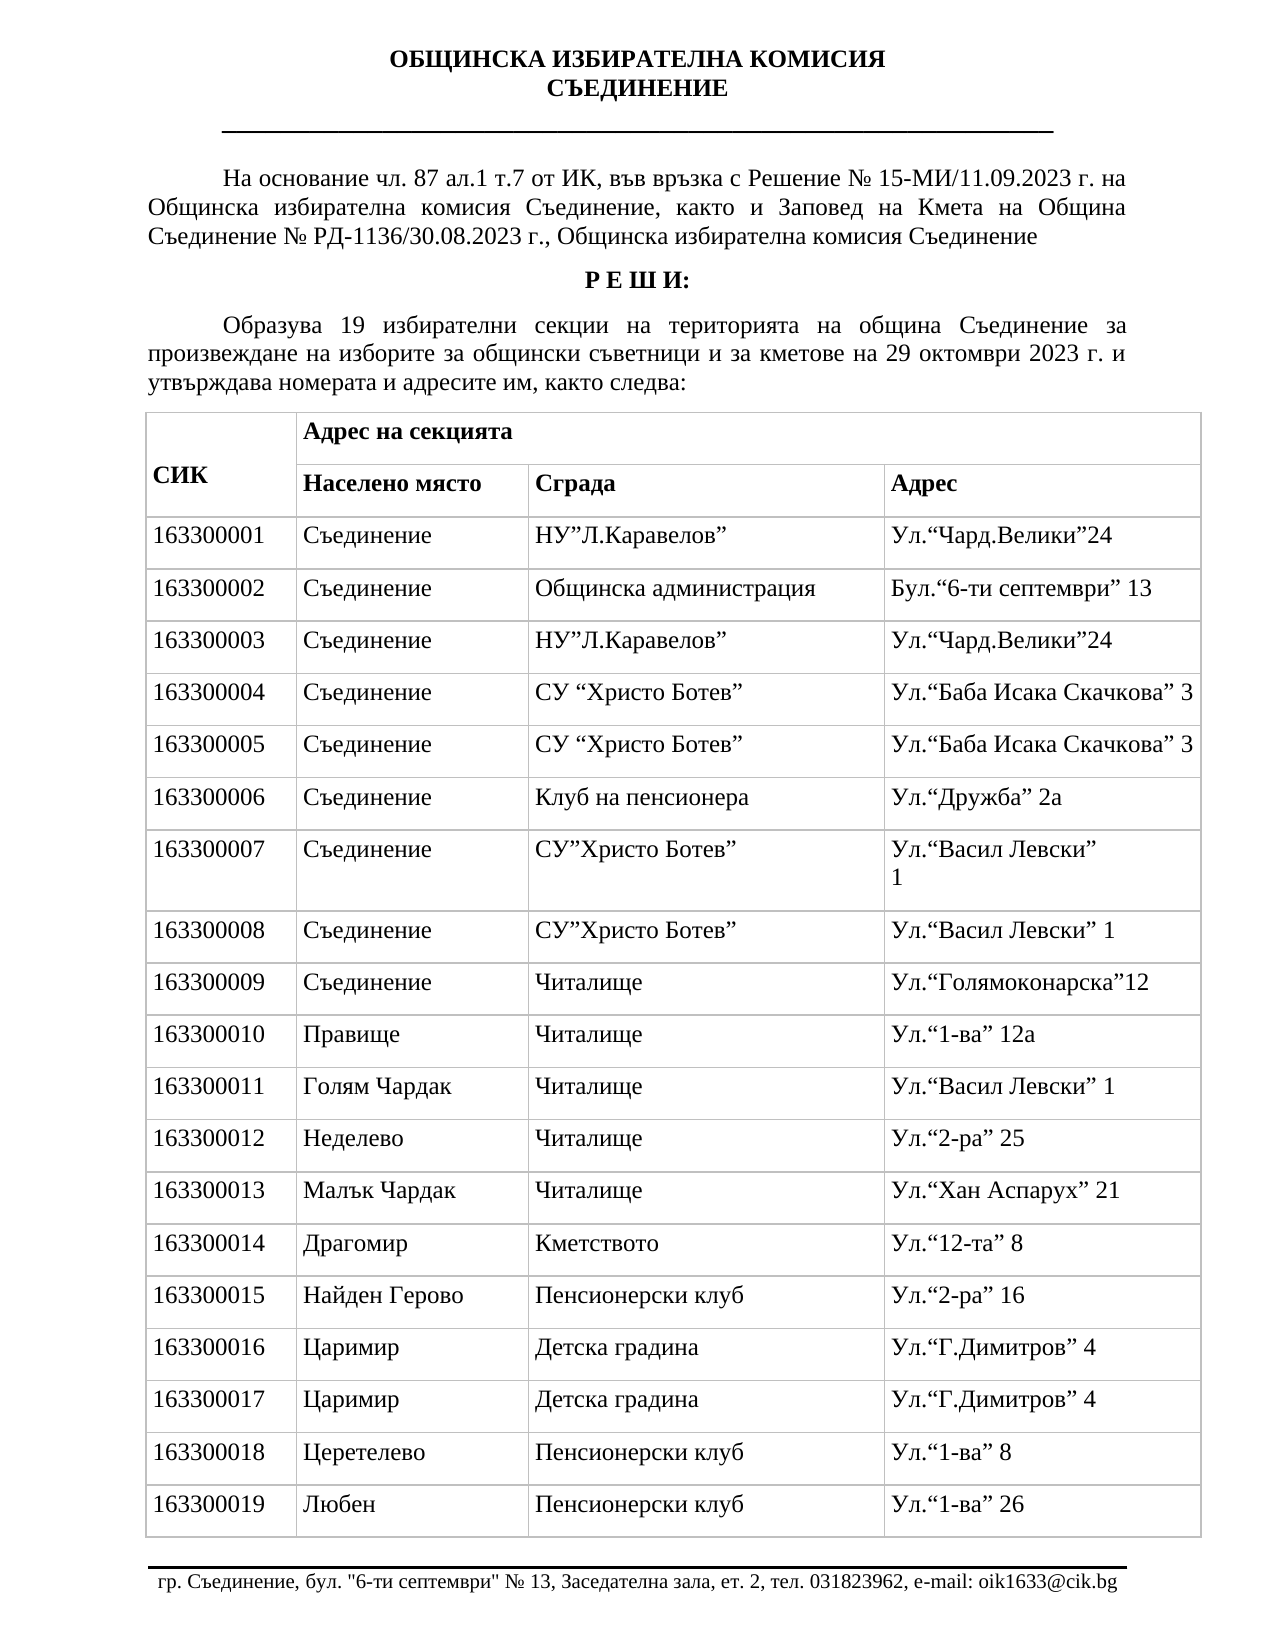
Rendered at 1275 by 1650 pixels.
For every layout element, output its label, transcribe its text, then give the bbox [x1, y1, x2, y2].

table_cell Ул.“Васил Левски” 1 [885, 1068, 1200, 1119]
table_cell Общинска администрация [529, 570, 884, 620]
table_cell 163300008 [147, 912, 296, 962]
table_cell 163300012 [147, 1120, 296, 1171]
table_cell Любен [297, 1486, 528, 1536]
table_cell Читалище [529, 1068, 884, 1119]
table_cell Съединение [297, 778, 528, 829]
table_cell Клуб на пенсионера [529, 778, 884, 829]
table_cell Сграда [529, 465, 884, 516]
table_cell 163300013 [147, 1173, 296, 1223]
table_cell Царимир [297, 1329, 528, 1380]
table_cell Съединение [297, 570, 528, 620]
table_cell НУ”Л.Каравелов” [529, 622, 884, 672]
table_cell Съединение [297, 518, 528, 568]
table_cell СУ “Христо Ботев” [529, 674, 884, 725]
table_cell Читалище [529, 964, 884, 1014]
table_cell СУ”Христо Ботев” [529, 831, 884, 910]
table_cell Бул.“6-ти септември” 13 [885, 570, 1200, 620]
table_cell Съединение [297, 726, 528, 777]
table_cell 163300011 [147, 1068, 296, 1119]
table_cell СУ “Христо Ботев” [529, 726, 884, 777]
table_cell 163300003 [147, 622, 296, 672]
table_cell Ул.“1-ва” 12а [885, 1016, 1200, 1067]
table_cell Голям Чардак [297, 1068, 528, 1119]
table_cell Ул.“Г.Димитров” 4 [885, 1329, 1200, 1380]
text Р Е Ш И: [148, 265, 1127, 294]
table_cell Читалище [529, 1120, 884, 1171]
table_cell Малък Чардак [297, 1173, 528, 1223]
table_cell Правище [297, 1016, 528, 1067]
table_cell НУ”Л.Каравелов” [529, 518, 884, 568]
table_cell Драгомир [297, 1225, 528, 1275]
table_cell Ул.“1-ва” 8 [885, 1433, 1200, 1484]
text Образува 19 избирателни секции на територията на община Съединение за произвеждане на изборите за общински съветници и за кметове на 29 октомври 2023 г. и утвърждава номерата и адресите им, както следва: [148, 310, 1127, 396]
table_cell 163300010 [147, 1016, 296, 1067]
table_cell Кметството [529, 1225, 884, 1275]
table_cell Найден Герово [297, 1277, 528, 1327]
table_cell Ул.“Васил Левски” 1 [885, 912, 1200, 962]
table_cell 163300002 [147, 570, 296, 620]
table_cell Царимир [297, 1381, 528, 1432]
table_cell 163300007 [147, 831, 296, 910]
table_cell Ул.“Чард.Велики”24 [885, 622, 1200, 672]
table_cell Ул.“Г.Димитров” 4 [885, 1381, 1200, 1432]
table_cell 163300001 [147, 518, 296, 568]
table_cell Ул.“Чард.Велики”24 [885, 518, 1200, 568]
table_cell Ул.“1-ва” 26 [885, 1486, 1200, 1536]
table_cell Читалище [529, 1016, 884, 1067]
table_cell Съединение [297, 622, 528, 672]
table_cell Ул.“Васил Левски” 1 [885, 831, 1200, 910]
table_cell 163300004 [147, 674, 296, 725]
table_cell Съединение [297, 674, 528, 725]
table_cell Детска градина [529, 1329, 884, 1380]
table_cell Съединение [297, 831, 528, 910]
table_cell Пенсионерски клуб [529, 1433, 884, 1484]
table_cell 163300018 [147, 1433, 296, 1484]
table_cell Пенсионерски клуб [529, 1486, 884, 1536]
table_cell Населено място [297, 465, 528, 516]
table_cell Адрес [885, 465, 1200, 516]
table_cell Ул.“2-ра” 16 [885, 1277, 1200, 1327]
table_cell 163300006 [147, 778, 296, 829]
table_cell Съединение [297, 964, 528, 1014]
table_cell Ул.“Дружба” 2а [885, 778, 1200, 829]
table_cell Ул.“Хан Аспарух” 21 [885, 1173, 1200, 1223]
table_cell 163300014 [147, 1225, 296, 1275]
table_cell 163300019 [147, 1486, 296, 1536]
table_cell Ул.“Баба Исака Скачкова” 3 [885, 726, 1200, 777]
table_cell 163300009 [147, 964, 296, 1014]
table_cell Ул.“2-ра” 25 [885, 1120, 1200, 1171]
table_cell Ул.“12-та” 8 [885, 1225, 1200, 1275]
table_cell Детска градина [529, 1381, 884, 1432]
table_header СИК [147, 413, 296, 516]
table_cell Съединение [297, 912, 528, 962]
table_cell Неделево [297, 1120, 528, 1171]
table_cell СУ”Христо Ботев” [529, 912, 884, 962]
table_cell Читалище [529, 1173, 884, 1223]
table_cell Церетелево [297, 1433, 528, 1484]
table_cell Пенсионерски клуб [529, 1277, 884, 1327]
table_cell 163300005 [147, 726, 296, 777]
table_cell Ул.“Баба Исака Скачкова” 3 [885, 674, 1200, 725]
table_header Адрес на секцията [297, 413, 1200, 464]
table_cell Ул.“Голямоконарска”12 [885, 964, 1200, 1014]
table_cell 163300015 [147, 1277, 296, 1327]
table_cell 163300016 [147, 1329, 296, 1380]
text На основание чл. 87 ал.1 т.7 от ИК, във връзка с Решение № 15-МИ/11.09.2023 г. на Общинска избирателна комисия Съединение, както и Заповед на Кмета на Община Съединение № РД-1136/30.08.2023 г., Общинска избирателна комисия Съединение [148, 163, 1127, 250]
table_cell 163300017 [147, 1381, 296, 1432]
